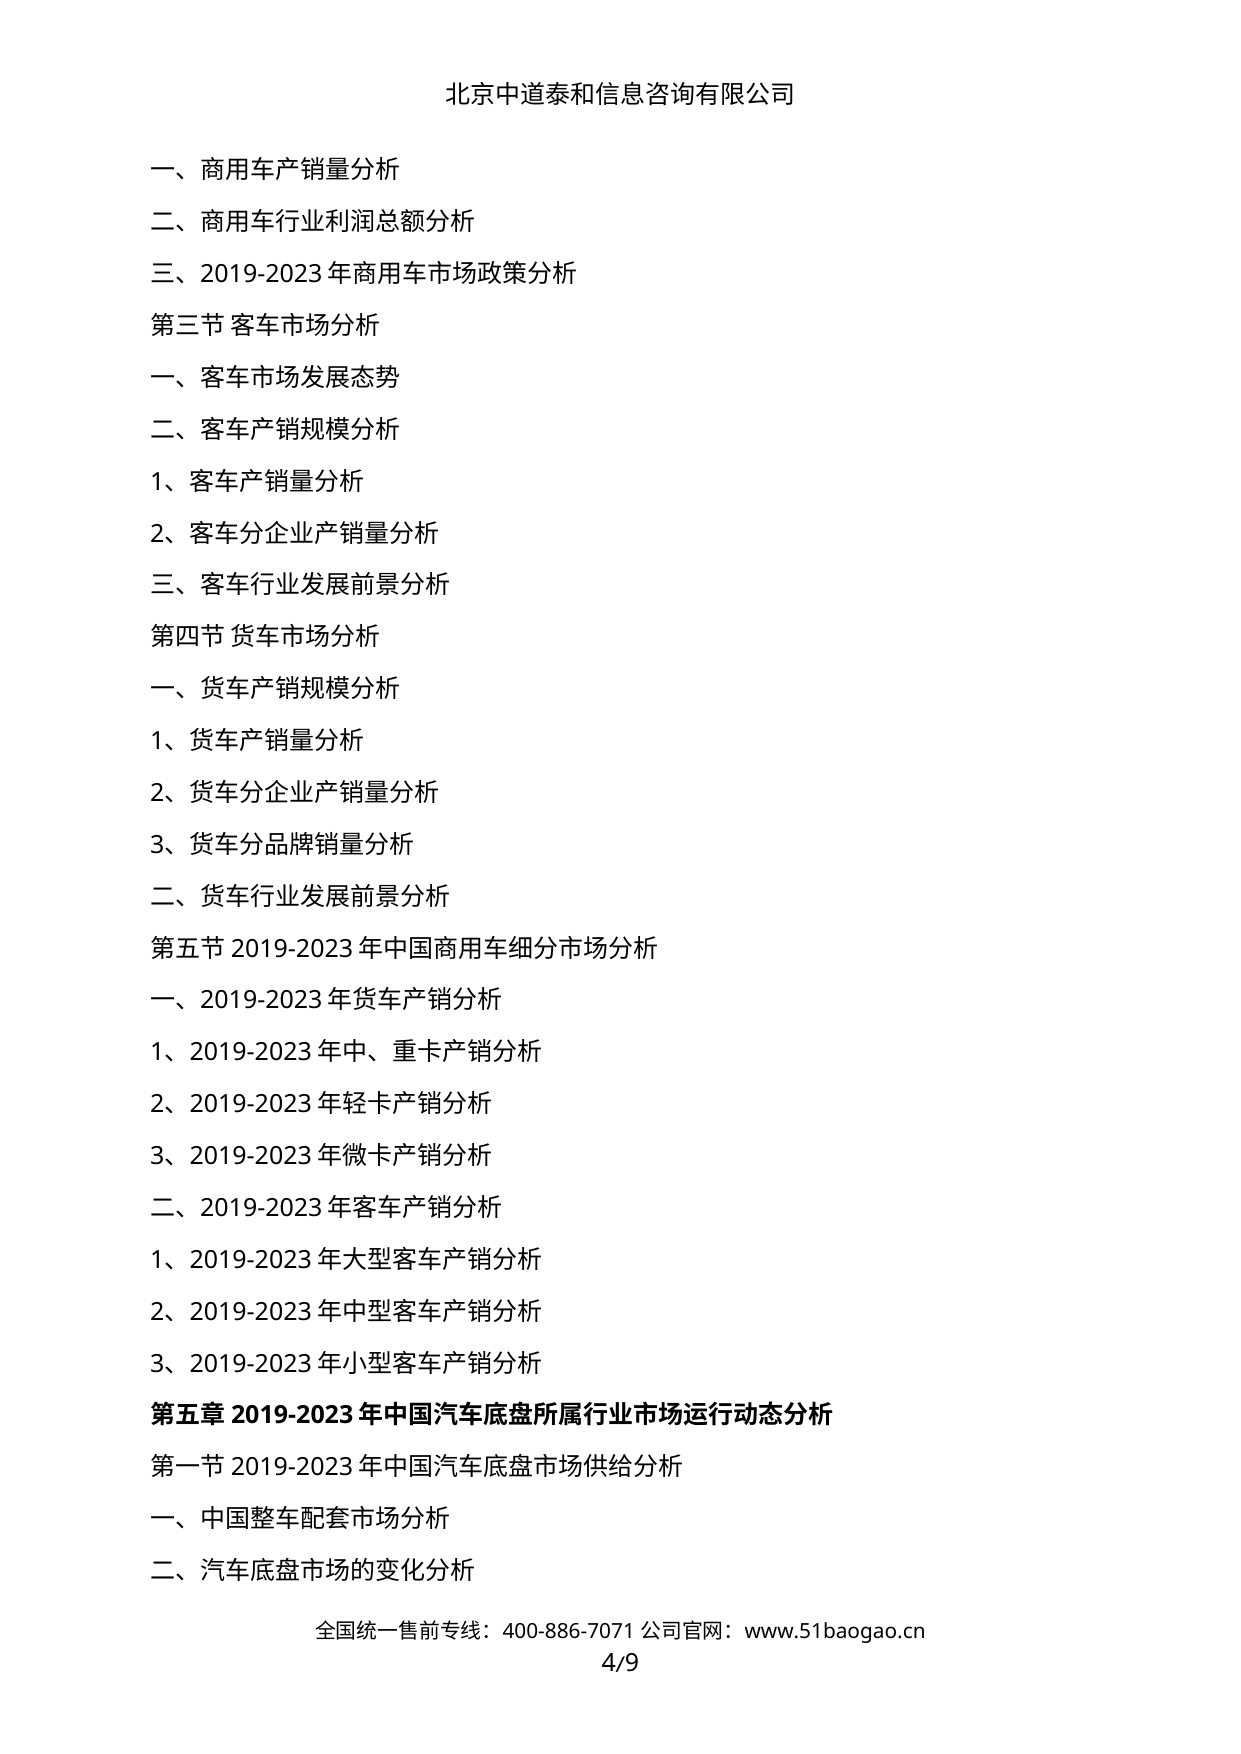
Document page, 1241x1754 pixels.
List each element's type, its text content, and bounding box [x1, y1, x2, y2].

text 2、货车分企业产销量分析 [150, 772, 1090, 809]
text 第五节 2019-2023年中国商用车细分市场分析 [150, 928, 1090, 964]
text 2、客车分企业产销量分析 [150, 513, 1090, 549]
text 1、货车产销量分析 [150, 721, 1090, 757]
text 3、货车分品牌销量分析 [150, 824, 1090, 861]
text 二、商用车行业利润总额分析 [150, 202, 1090, 238]
text 二、汽车底盘市场的变化分析 [150, 1551, 1090, 1587]
text 第四节 货车市场分析 [150, 617, 1090, 653]
text 一、商用车产销量分析 [150, 150, 1090, 186]
text 1、2019-2023年中、重卡产销分析 [150, 1032, 1090, 1068]
text 2、2019-2023年中型客车产销分析 [150, 1291, 1090, 1327]
text 三、客车行业发展前景分析 [150, 565, 1090, 601]
text 一、货车产销规模分析 [150, 669, 1090, 705]
text 二、货车行业发展前景分析 [150, 876, 1090, 912]
text 第三节 客车市场分析 [150, 306, 1090, 342]
text 三、2019-2023年商用车市场政策分析 [150, 254, 1090, 290]
text 3、2019-2023年小型客车产销分析 [150, 1343, 1090, 1379]
text 一、客车市场发展态势 [150, 357, 1090, 394]
text 二、2019-2023年客车产销分析 [150, 1187, 1090, 1224]
text 第五章 2019-2023年中国汽车底盘所属行业市场运行动态分析 [150, 1395, 1090, 1431]
text 2、2019-2023年轻卡产销分析 [150, 1084, 1090, 1120]
text 一、中国整车配套市场分析 [150, 1499, 1090, 1535]
text 第一节 2019-2023年中国汽车底盘市场供给分析 [150, 1447, 1090, 1483]
text 3、2019-2023年微卡产销分析 [150, 1136, 1090, 1172]
text 1、2019-2023年大型客车产销分析 [150, 1239, 1090, 1276]
text 1、客车产销量分析 [150, 461, 1090, 497]
text 二、客车产销规模分析 [150, 409, 1090, 446]
text 一、2019-2023年货车产销分析 [150, 980, 1090, 1016]
